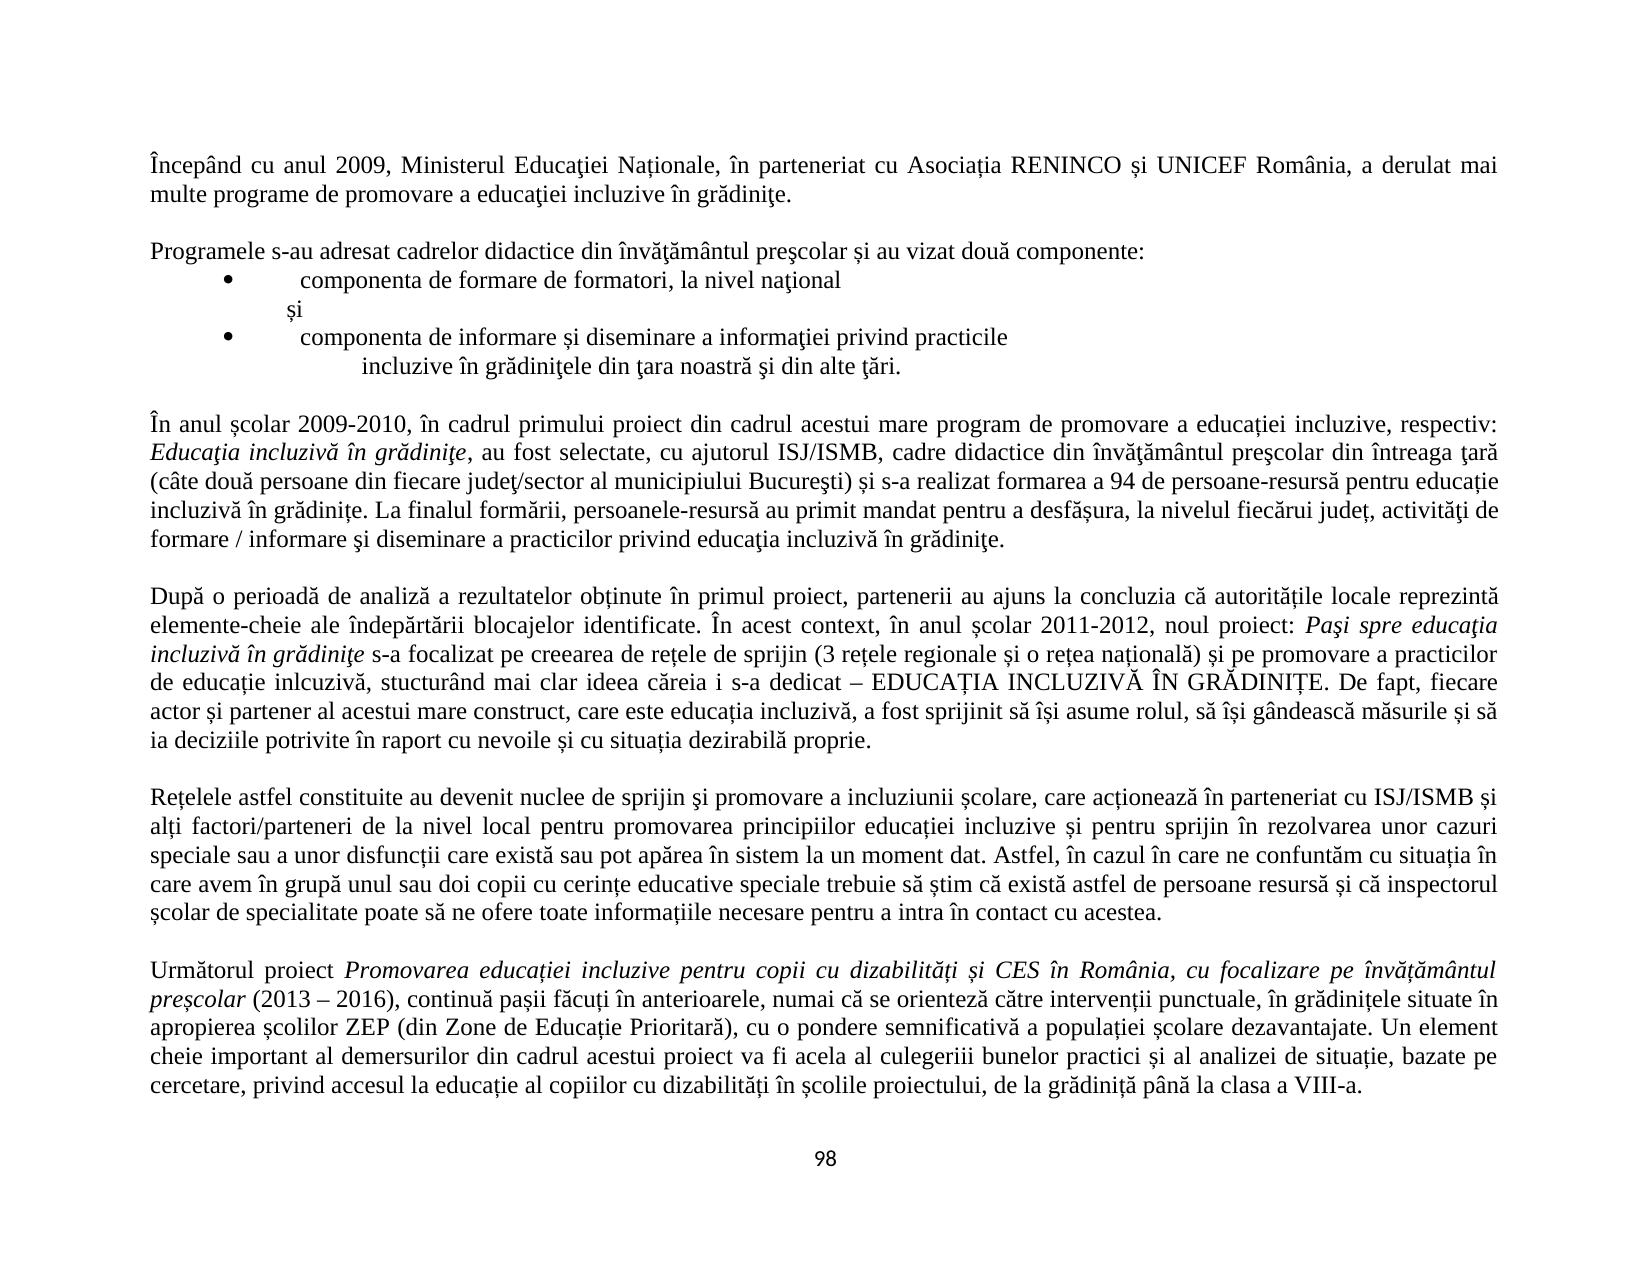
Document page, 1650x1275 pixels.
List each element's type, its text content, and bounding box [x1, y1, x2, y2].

text Programele s-au adresat cadrelor didactice din învăţământul preşcolar și au vizat două componente: [150, 236, 1500, 265]
text În anul școlar 2009-2010, în cadrul primului proiect din cadrul acestui mare program de promovare a educației incluzive, respectiv: Educaţia incluzivă în grădiniţe, au fost selectate, cu ajutorul ISJ/ISMB, cadre didactice din învăţământul preşcolar din întreaga ţară (câte două persoane din fiecare judeţ/sector al municipiului Bucureşti) și s-a realizat formarea a 94 de persoane-resursă pentru educație incluzivă în grădinițe. La finalul formării, persoanele-resursă au primit mandat pentru a desfășura, la nivelul fiecărui județ, activităţi de formare / informare şi diseminare a practicilor privind educaţia incluzivă în grădiniţe. [150, 409, 1500, 552]
text Următorul proiect Promovarea educației incluzive pentru copii cu dizabilități și CES în România, cu focalizare pe învățământul preșcolar (2013 – 2016), continuă pașii făcuți în anterioarele, numai că se orienteză către intervenții punctuale, în grădinițele situate în apropierea școlilor ZEP (din Zone de Educație Prioritară), cu o pondere semnificativă a populației școlare dezavantajate. Un element cheie important al demersurilor din cadrul acestui proiect va fi acela al culegeriii bunelor practici și al analizei de situație, bazate pe cercetare, privind accesul la educație al copiilor cu dizabilități în școlile proiectului, de la grădiniță până la clasa a VIII-a. [150, 955, 1500, 1099]
text incluzive în grădiniţele din ţara noastră şi din alte ţări. [299, 351, 1500, 380]
list componenta de informare și diseminare a informaţiei privind practicile [150, 322, 1500, 351]
text Începând cu anul 2009, Ministerul Educaţiei Naționale, în parteneriat cu Asociația RENINCO și UNICEF România, a derulat mai multe programe de promovare a educaţiei incluzive în grădiniţe. [150, 150, 1500, 207]
text După o perioadă de analiză a rezultatelor obținute în primul proiect, partenerii au ajuns la concluzia că autoritățile locale reprezintă elemente-cheie ale îndepărtării blocajelor identificate. În acest context, în anul școlar 2011-2012, noul proiect: Paşi spre educaţia incluzivă în grădiniţe s-a focalizat pe creearea de rețele de sprijin (3 rețele regionale și o rețea națională) și pe promovare a practicilor de educație inlcuzivă, stucturând mai clar ideea căreia i s-a dedicat – EDUCAȚIA INCLUZIVĂ ÎN GRĂDINIȚE. De fapt, fiecare actor și partener al acestui mare construct, care este educația incluzivă, a fost sprijinit să își asume rolul, să își gândească măsurile și să ia deciziile potrivite în raport cu nevoile și cu situația dezirabilă proprie. [150, 581, 1500, 754]
text Rețelele astfel constituite au devenit nuclee de sprijin şi promovare a incluziunii școlare, care acționează în parteneriat cu ISJ/ISMB și alți factori/parteneri de la nivel local pentru promovarea principiilor educației incluzive și pentru sprijin în rezolvarea unor cazuri speciale sau a unor disfuncții care există sau pot apărea în sistem la un moment dat. Astfel, în cazul în care ne confuntăm cu situația în care avem în grupă unul sau doi copii cu cerințe educative speciale trebuie să știm că există astfel de persoane resursă și că inspectorul școlar de specialitate poate să ne ofere toate informațiile necesare pentru a intra în contact cu acestea. [150, 782, 1500, 926]
list componenta de formare de formatori, la nivel naţional [150, 265, 1500, 294]
text și [150, 294, 1500, 322]
